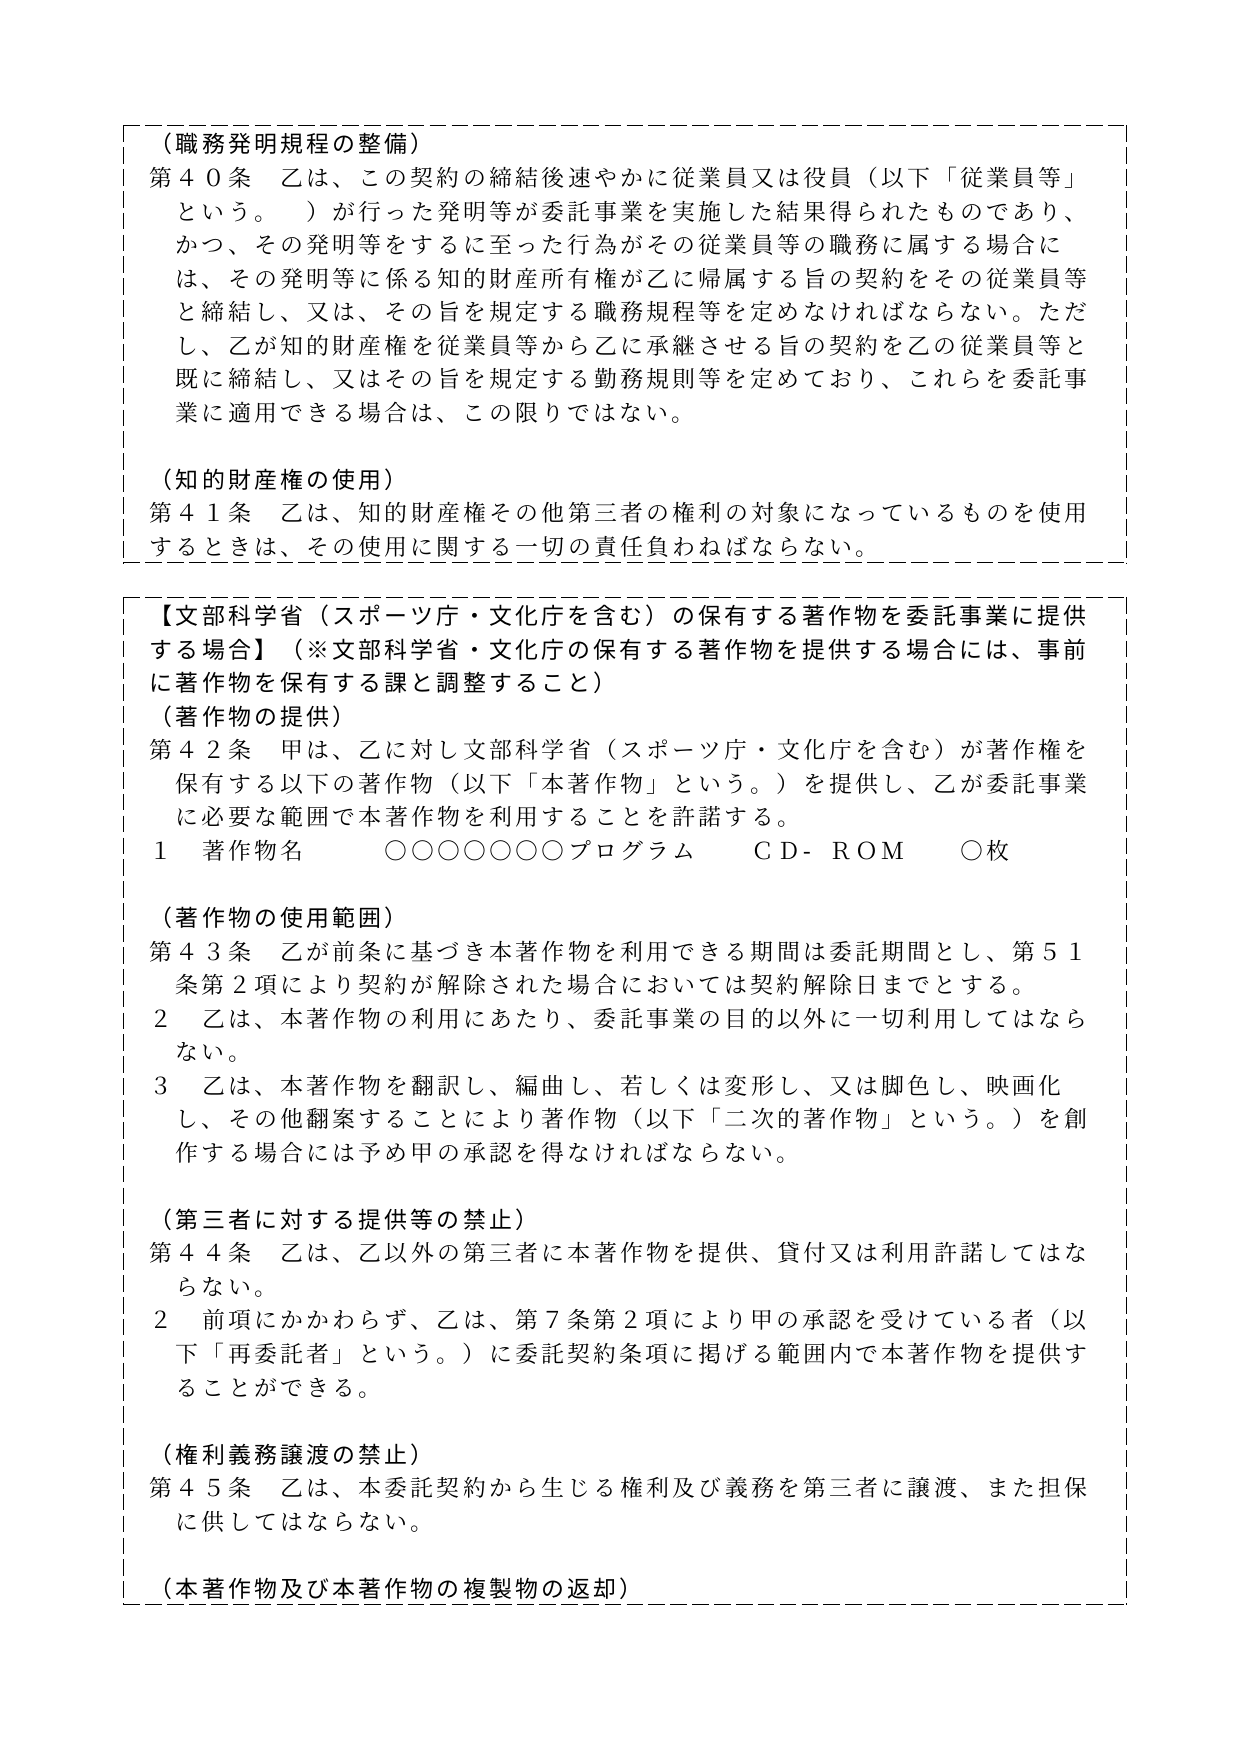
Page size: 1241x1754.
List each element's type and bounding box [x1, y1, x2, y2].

table_header [124, 125, 1127, 562]
table_header [124, 597, 1127, 1604]
